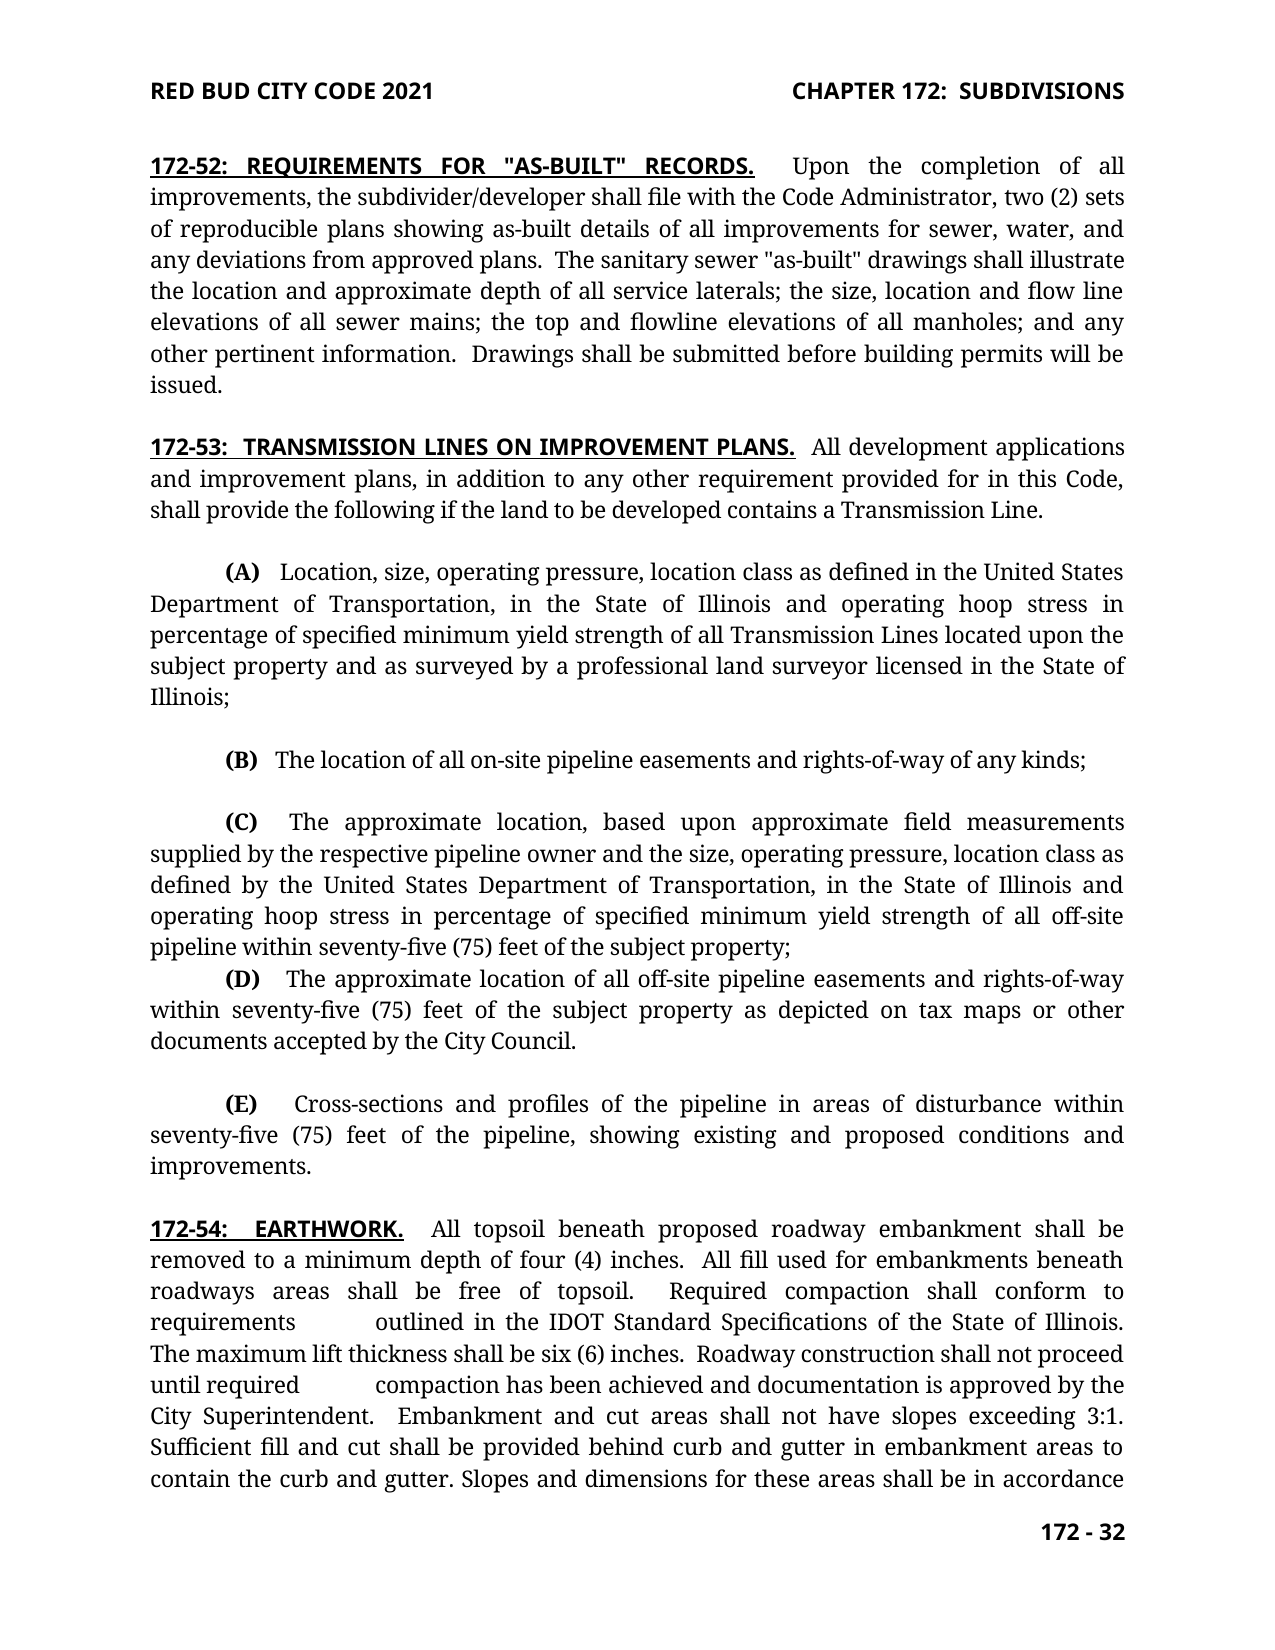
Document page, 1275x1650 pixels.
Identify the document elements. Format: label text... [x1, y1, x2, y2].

text (E) Cross-sections and profiles of the pipeline in areas of disturbance within seventy-five (75) feet of the pipeline, showing existing and proposed conditions and improvements. [150, 1087, 1125, 1181]
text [150, 1212, 1125, 1494]
text (C) The approximate location, based upon approximate field measurements supplied by the respective pipeline owner and the size, operating pressure, location class as defined by the United States Department of Transportation, in the State of Illinois and operating hoop stress in percentage of specified minimum yield strength of all off-site pipeline within seventy-five (75) feet of the subject property; [150, 806, 1125, 962]
text (B) The location of all on-site pipeline easements and rights-of-way of any kinds; [150, 744, 1125, 775]
text 172-52: REQUIREMENTS FOR "AS-BUILT" RECORDS. Upon the completion of all improvements, the subdivider/developer shall file with the Code Administrator, two (2) sets of reproducible plans showing as-built details of all improvements for sewer, water, and any deviations from approved plans. The sanitary sewer "as-built" drawings shall illustrate the location and approximate depth of all service laterals; the size, location and flow line elevations of all sewer mains; the top and flowline elevations of all manholes; and any other pertinent information. Drawings shall be submitted before building permits will be issued. [150, 150, 1125, 400]
text 172-53: TRANSMISSION LINES ON IMPROVEMENT PLANS. All development applications and improvement plans, in addition to any other requirement provided for in this Code, shall provide the following if the land to be developed contains a Transmission Line. [150, 431, 1125, 525]
text (A) Location, size, operating pressure, location class as defined in the United States Department of Transportation, in the State of Illinois and operating hoop stress in percentage of specified minimum yield strength of all Transmission Lines located upon the subject property and as surveyed by a professional land surveyor licensed in the State of Illinois; [150, 556, 1125, 712]
text (D) The approximate location of all off-site pipeline easements and rights-of-way within seventy-five (75) feet of the subject property as depicted on tax maps or other documents accepted by the City Council. [150, 962, 1125, 1056]
